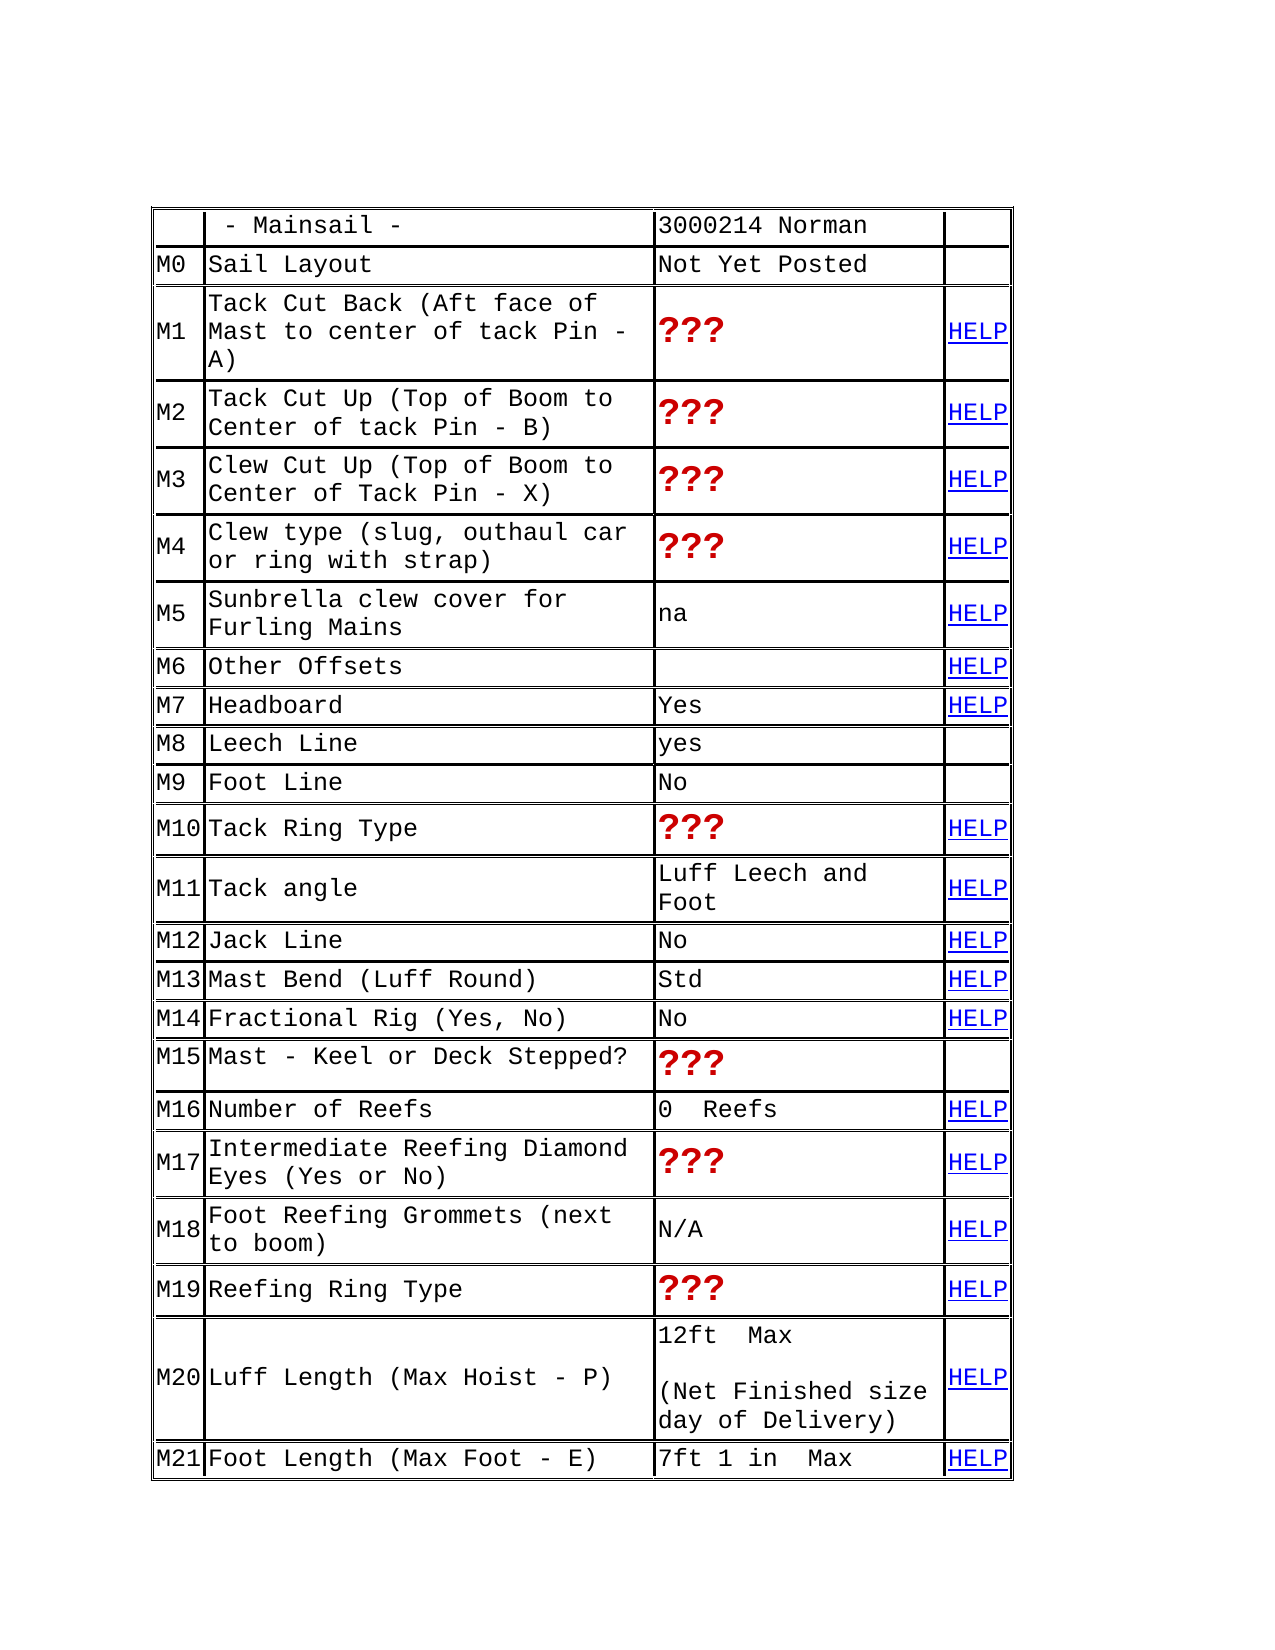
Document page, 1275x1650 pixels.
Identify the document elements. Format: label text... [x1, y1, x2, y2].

table_cell Sail Layout [206, 248, 653, 284]
table_cell HELP [946, 854, 1011, 921]
table_cell HELP [946, 999, 1011, 1037]
table_cell 0 Reefs [656, 1093, 943, 1129]
table_cell HELP [946, 580, 1010, 647]
table_cell Other Offsets [206, 650, 653, 686]
table_cell M20 [154, 1315, 203, 1439]
table_cell ??? [656, 287, 943, 379]
table_cell ??? [656, 1041, 943, 1090]
table_cell ??? [656, 516, 943, 580]
table_cell HELP [944, 686, 1012, 724]
table_cell Number of Reefs [206, 1093, 653, 1129]
table_cell ??? [656, 805, 943, 854]
table_cell M13 [154, 960, 203, 998]
table_cell M6 [152, 647, 204, 686]
table_cell Mast - Keel or Deck Stepped? [206, 1041, 653, 1090]
table_cell M15 [154, 1037, 203, 1090]
table_cell M2 [154, 379, 203, 446]
table_cell N/A [656, 1199, 943, 1263]
table_cell M7 [152, 686, 204, 724]
table_cell Tack Ring Type [206, 805, 653, 854]
table_cell yes [656, 728, 943, 763]
table_cell Leech Line [206, 728, 653, 763]
table_cell ??? [656, 1132, 943, 1196]
table_cell HELP [946, 921, 1011, 960]
table_cell M8 [154, 724, 203, 763]
table_cell HELP [944, 1196, 1012, 1263]
table_cell ??? [656, 382, 943, 446]
table_cell HELP [946, 960, 1010, 998]
table_cell HELP [944, 1129, 1012, 1196]
table_cell M3 [154, 446, 203, 513]
table_cell Not Yet Posted [656, 248, 943, 284]
table_cell No [656, 766, 943, 801]
table_cell HELP [944, 1439, 1011, 1478]
table_cell HELP [944, 1263, 1012, 1315]
table_cell [946, 245, 1010, 284]
table_cell Mast Bend (Luff Round) [206, 963, 653, 998]
table_cell M19 [152, 1263, 204, 1315]
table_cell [654, 1443, 944, 1478]
table_cell M1 [152, 284, 204, 379]
table_cell Foot Line [206, 766, 653, 801]
table_cell HELP [944, 284, 1012, 379]
table_cell [946, 763, 1012, 801]
table_cell HELP [946, 801, 1011, 854]
table_cell ??? [656, 449, 943, 513]
table_cell 12ft Max (Net Finished size day of Delivery) [656, 1319, 943, 1439]
table_cell HELP [946, 446, 1010, 513]
table_cell M21 [154, 1439, 204, 1478]
table_cell Std [656, 963, 943, 998]
table_cell M18 [152, 1196, 204, 1263]
table_cell Luff Leech and Foot [656, 858, 943, 921]
table_cell na [656, 583, 943, 647]
table_cell M16 [154, 1090, 203, 1129]
table_cell Headboard [206, 689, 653, 724]
table_cell Clew Cut Up (Top of Boom to Center of Tack Pin - X) [206, 449, 653, 513]
table_cell Tack Cut Up (Top of Boom to Center of tack Pin - B) [206, 382, 653, 446]
table_cell HELP [946, 1315, 1011, 1439]
table_cell Clew type (slug, outhaul car or ring with strap) [206, 516, 653, 580]
table_cell M17 [152, 1129, 204, 1196]
table_cell M0 [154, 245, 203, 284]
table_cell No [656, 1002, 943, 1037]
table_cell M12 [154, 921, 203, 960]
table_cell M10 [154, 801, 203, 854]
table_cell [946, 724, 1011, 763]
table_cell Jack Line [206, 925, 653, 960]
table_header [944, 210, 1010, 245]
table_header - Mainsail - [204, 208, 654, 245]
table_cell Foot Reefing Grommets (next to boom) [206, 1199, 653, 1263]
table_header [154, 210, 204, 245]
table_cell M9 [152, 763, 203, 801]
table_cell Fractional Rig (Yes, No) [206, 1002, 653, 1037]
table_cell [946, 1037, 1011, 1090]
table_cell Reefing Ring Type [206, 1266, 653, 1315]
table_cell M4 [152, 513, 203, 580]
table_cell M5 [154, 580, 203, 647]
table_cell HELP [944, 647, 1012, 686]
table_cell M11 [154, 854, 203, 921]
table_cell Yes [656, 689, 943, 724]
table_cell Tack angle [206, 858, 653, 921]
table_cell Tack Cut Back (Aft face of Mast to center of tack Pin - A) [206, 287, 653, 379]
table_cell HELP [946, 513, 1012, 580]
table_cell ??? [656, 1266, 943, 1315]
table_cell Luff Length (Max Hoist - P) [206, 1319, 653, 1439]
table_cell M14 [154, 999, 203, 1037]
table_cell No [656, 925, 943, 960]
table_cell Intermediate Reefing Diamond Eyes (Yes or No) [206, 1132, 653, 1196]
table_cell Sunbrella clew cover for Furling Mains [206, 583, 653, 647]
table_cell [656, 650, 943, 686]
table_cell HELP [946, 379, 1010, 446]
table_header 3000214 Norman [654, 210, 944, 245]
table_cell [204, 1443, 654, 1478]
table_cell HELP [946, 1090, 1010, 1129]
